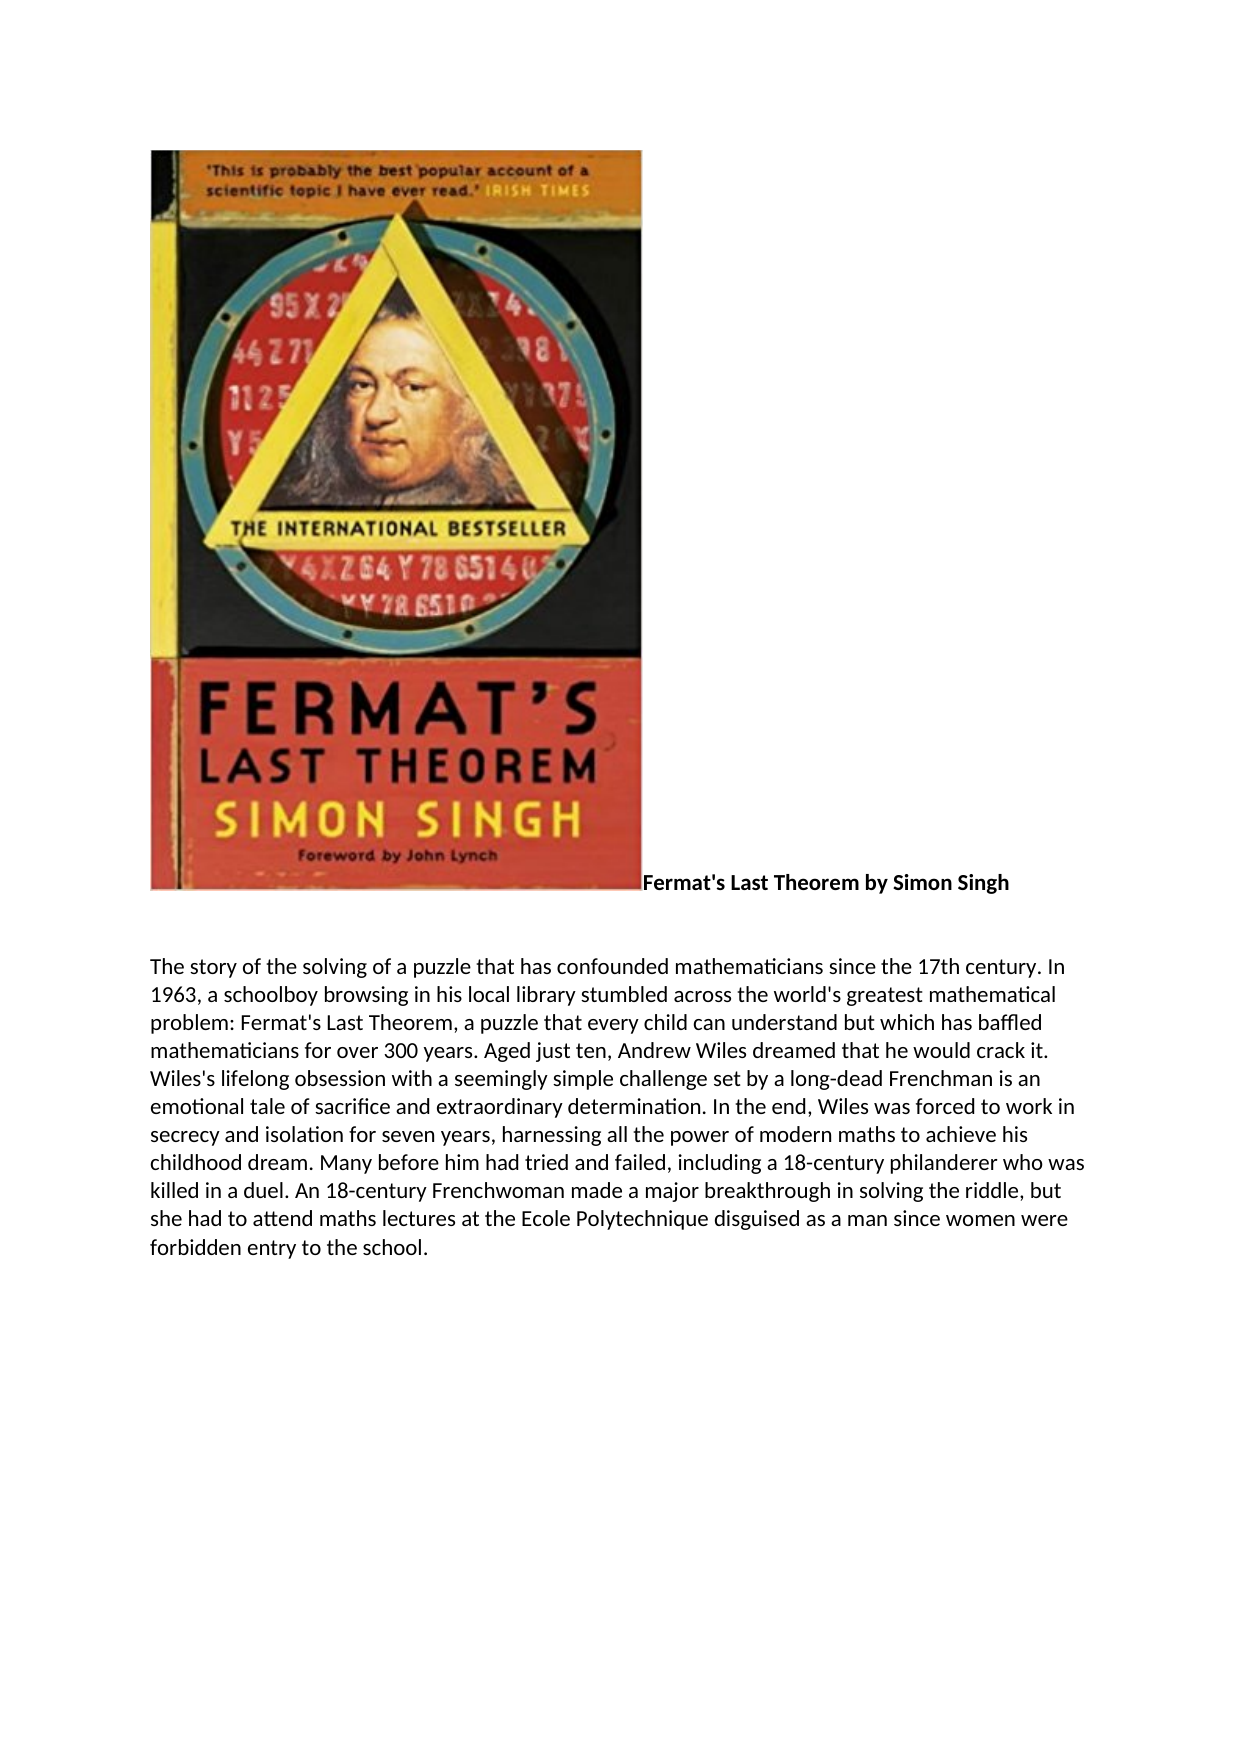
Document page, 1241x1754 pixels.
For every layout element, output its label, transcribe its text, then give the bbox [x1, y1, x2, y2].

text The story of the solving of a puzzle that has confounded mathematicians since the 17th century. In 1963, a schoolboy browsing in his local library stumbled across the world's greatest mathematical problem: Fermat's Last Theorem, a puzzle that every child can understand but which has baffled mathematicians for over 300 years. Aged just ten, Andrew Wiles dreamed that he would crack it. Wiles's lifelong obsession with a seemingly simple challenge set by a long-dead Frenchman is an emotional tale of sacrifice and extraordinary determination. In the end, Wiles was forced to work in secrecy and isolation for seven years, harnessing all the power of modern maths to achieve his childhood dream. Many before him had tried and failed, including a 18-century philanderer who was killed in a duel. An 18-century Frenchwoman made a major breakthrough in solving the riddle, but she had to attend maths lectures at the Ecole Polytechnique disguised as a man since women were forbidden entry to the school. [150, 924, 1090, 1261]
picture [150, 150, 643, 891]
